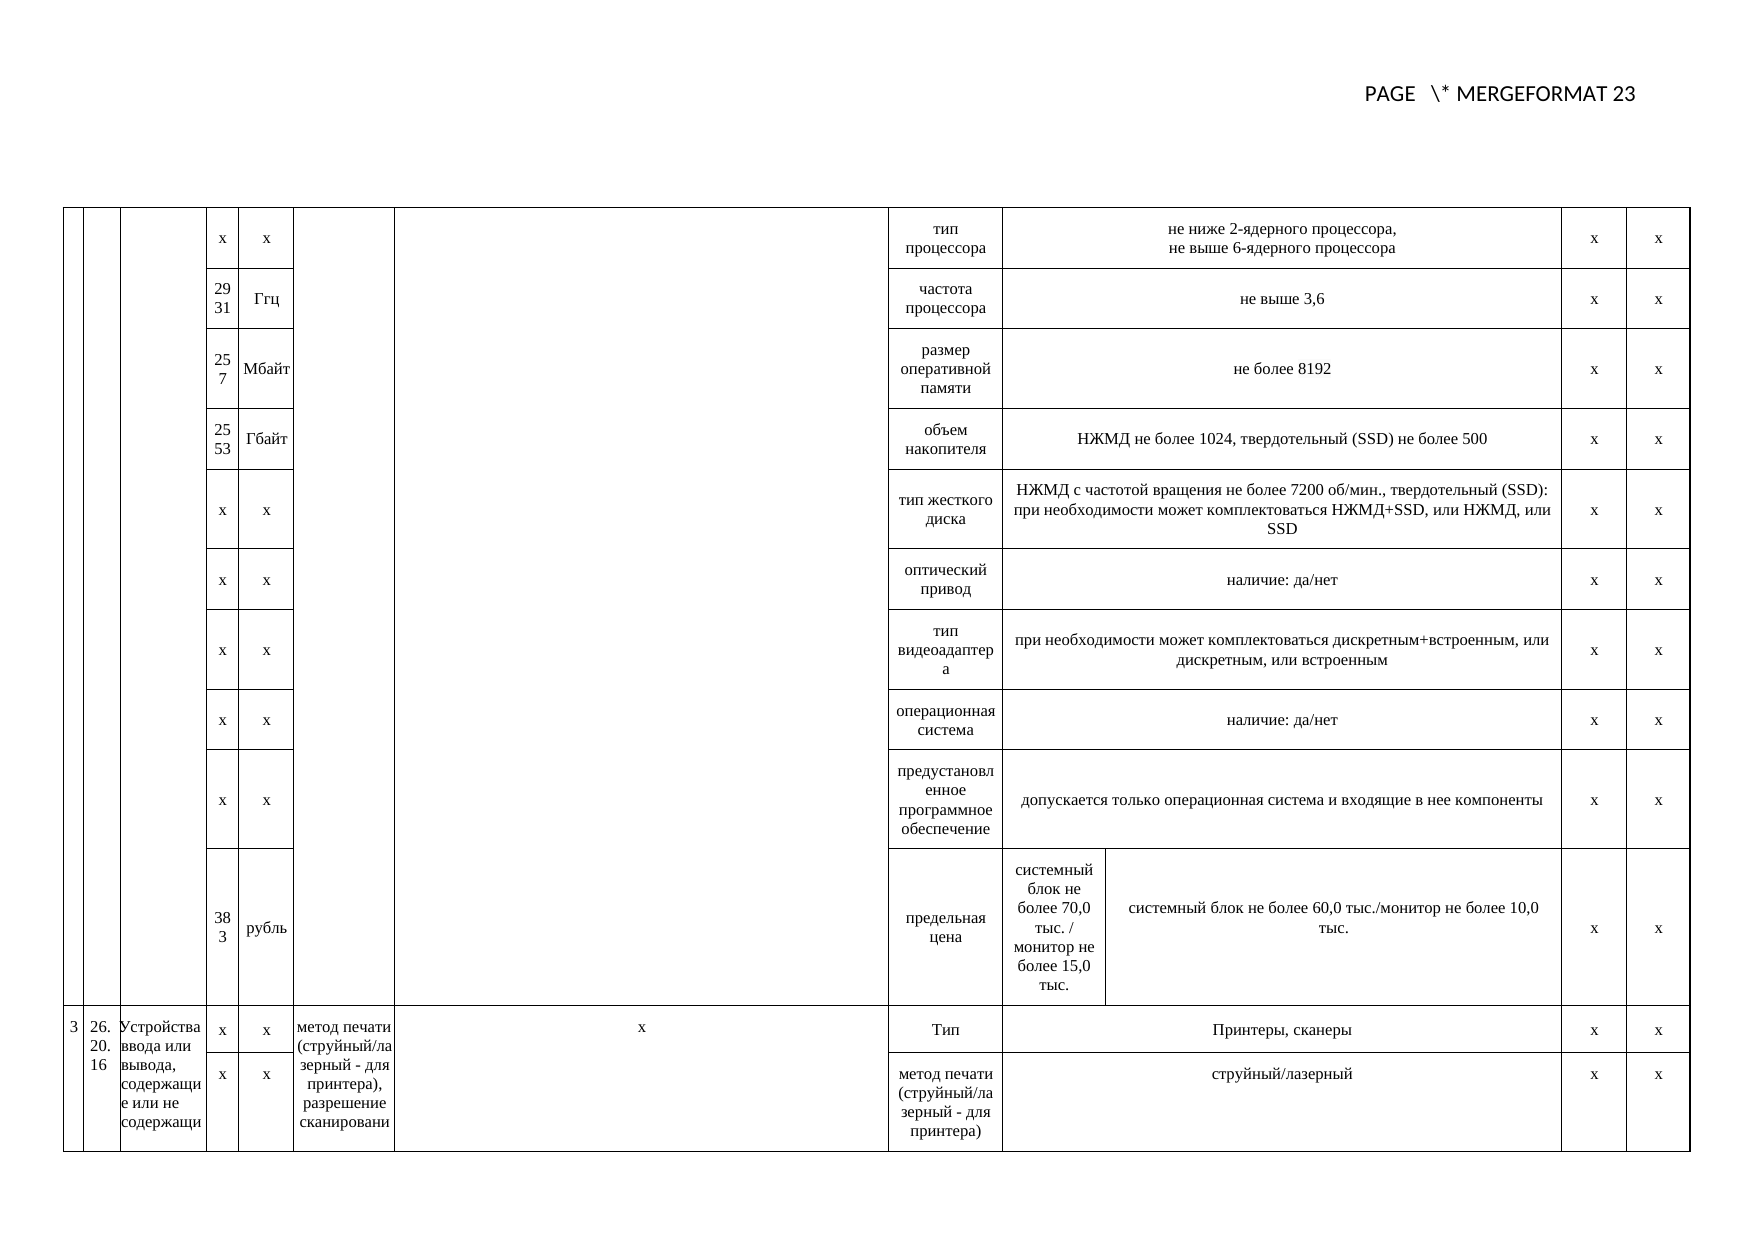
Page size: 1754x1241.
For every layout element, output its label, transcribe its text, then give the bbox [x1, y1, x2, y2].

table_cell x [239, 690, 293, 749]
table_cell наличие: да/нет [1003, 690, 1561, 749]
table_cell x [1562, 329, 1626, 408]
table_cell Ггц [239, 269, 293, 328]
table_cell x [1562, 690, 1626, 749]
table_cell при необходимости может комплектоваться дискретным+встроенным, или дискретным, или встроенным [1003, 610, 1561, 689]
table_cell x [1627, 470, 1689, 548]
table_cell x [207, 1053, 238, 1151]
table_cell x [207, 470, 238, 548]
table_cell наличие: да/нет [1003, 549, 1561, 609]
table_cell x [1562, 1006, 1626, 1052]
table_cell предельная цена [889, 849, 1002, 1005]
table_cell x [1562, 409, 1626, 468]
table_cell не ниже 2-ядерного процессора, не выше 6-ядерного процессора [1003, 208, 1561, 267]
table_cell 257 [207, 329, 238, 408]
table_cell x [1562, 610, 1626, 689]
table_cell x [207, 1006, 238, 1052]
table_cell x [1562, 208, 1626, 267]
table_cell 3 [64, 1006, 83, 1151]
table_cell Принтеры, сканеры [1003, 1006, 1561, 1052]
table_cell x [1562, 269, 1626, 328]
table_cell x [239, 610, 293, 689]
table_cell рубль [239, 849, 293, 1005]
table_cell тип жесткого диска [889, 470, 1002, 548]
table_cell x [207, 690, 238, 749]
table_cell 2931 [207, 269, 238, 328]
table_cell x [395, 1006, 888, 1151]
table_cell системный блок не более 60,0 тыс./монитор не более 10,0 тыс. [1106, 849, 1561, 1005]
table_cell не выше 3,6 [1003, 269, 1561, 328]
table_cell Мбайт [239, 329, 293, 408]
table_cell x [239, 750, 293, 848]
table_cell x [207, 549, 238, 609]
table_cell операционная система [889, 690, 1002, 749]
table_cell не более 8192 [1003, 329, 1561, 408]
table_cell предустановленное программное обеспечение [889, 750, 1002, 848]
table_cell x [207, 208, 238, 267]
table_cell x [1627, 750, 1689, 848]
table_cell x [1627, 269, 1689, 328]
table_cell системный блок не более 70,0 тыс. / монитор не более 15,0 тыс. [1003, 849, 1105, 1005]
table_cell тип процессора [889, 208, 1002, 267]
table_cell x [1627, 690, 1689, 749]
table_cell 2553 [207, 409, 238, 468]
table_cell Гбайт [239, 409, 293, 468]
table_cell x [1562, 750, 1626, 848]
table_cell x [239, 470, 293, 548]
table_cell x [207, 610, 238, 689]
table_cell размер оперативной памяти [889, 329, 1002, 408]
table_cell метод печати (струйный/лазерный - для принтера) [889, 1053, 1002, 1151]
table_cell объем накопителя [889, 409, 1002, 468]
table_cell оптический привод [889, 549, 1002, 609]
table_cell Тип [889, 1006, 1002, 1052]
table_cell x [1627, 610, 1689, 689]
table_cell x [1627, 1053, 1689, 1151]
table_cell 383 [207, 849, 238, 1005]
table_cell частота процессора [889, 269, 1002, 328]
table_cell допускается только операционная система и входящие в нее компоненты [1003, 750, 1561, 848]
table_cell x [239, 208, 293, 267]
table_cell x [1627, 849, 1689, 1005]
table_cell x [207, 750, 238, 848]
table_cell x [239, 1053, 293, 1151]
table_cell x [1562, 849, 1626, 1005]
table_cell НЖМД с частотой вращения не более 7200 об/мин., твердотельный (SSD): при необходимости может комплектоваться НЖМД+SSD, или НЖМД, или SSD [1003, 470, 1561, 548]
table_cell x [1562, 1053, 1626, 1151]
table_cell x [1627, 1006, 1689, 1052]
table_cell x [239, 549, 293, 609]
table_cell 26.20.16 [84, 1006, 120, 1151]
table_cell тип видеоадаптера [889, 610, 1002, 689]
table_cell x [1627, 409, 1689, 468]
table_cell x [1627, 208, 1689, 267]
table_cell x [239, 1006, 293, 1052]
table_cell x [1627, 329, 1689, 408]
table_cell x [1627, 549, 1689, 609]
table_cell Устройства ввода или вывода, содержащие или не содержащие в одном корпусе запоминающие устройства. Пояснения по требуемой продукции: принтеры, сканеры [121, 1006, 206, 1151]
table_cell x [1562, 470, 1626, 548]
table_cell x [1562, 549, 1626, 609]
table_cell НЖМД не более 1024, твердотельный (SSD) не более 500 [1003, 409, 1561, 468]
table_cell струйный/лазерный [1003, 1053, 1561, 1151]
